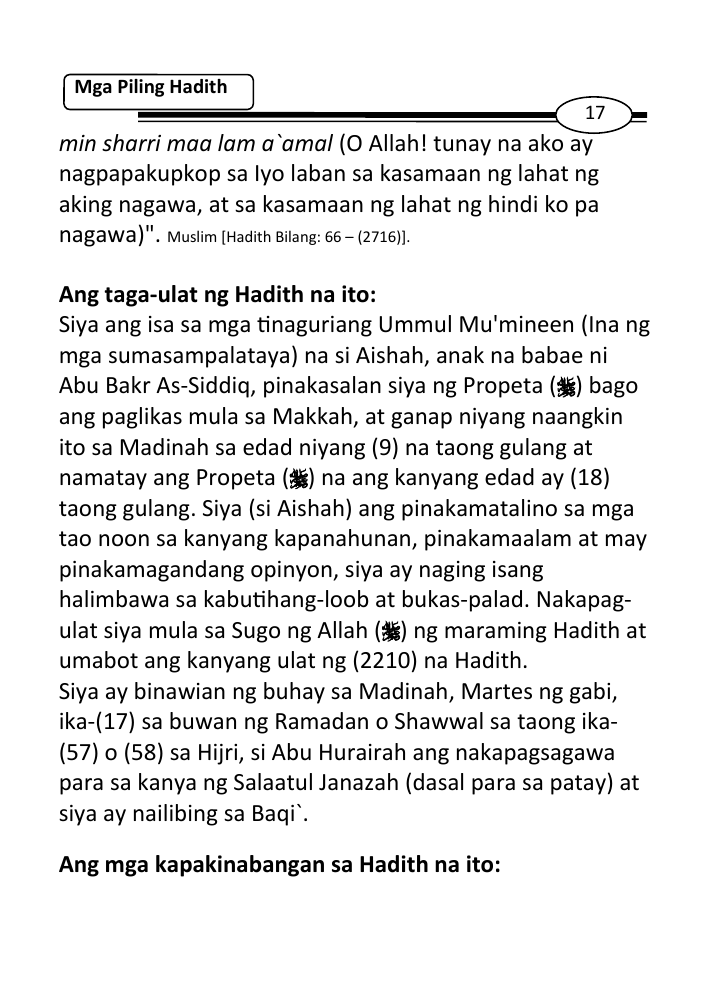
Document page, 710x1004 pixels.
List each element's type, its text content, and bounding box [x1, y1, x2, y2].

text Siya ay binawian ng buhay sa Madinah, Martes ng gabi, ika-(17) sa buwan ng Ramadan o Shawwal sa taong ika-(57) o (58) sa Hijri, si Abu Hurairah ang nakapagsagawa para sa kanya ng Salaatul Janazah (dasal para sa patay) at siya ay nailibing sa Baqi`. [58, 675, 651, 827]
text Ang taga-ulat ng Hadith na ito: [58, 278, 651, 309]
text Siya ang isa sa mga tinaguriang Ummul Mu'mineen (Ina ng mga sumasampalataya) na si Aishah, anak na babae ni Abu Bakr As-Siddiq, pinakasalan siya ng Propeta () bago ang paglikas mula sa Makkah, at ganap niyang naangkin ito sa Madinah sa edad niyang (9) na taong gulang at namatay ang Propeta () na ang kanyang edad ay (18) taong gulang. Siya (si Aishah) ang pinakamatalino sa mga tao noon sa kanyang kapanahunan, pinakamaalam at may pinakamagandang opinyon, siya ay naging isang halimbawa sa kabutihang-loob at bukas-palad. Nakapag-ulat siya mula sa Sugo ng Allah () ng maraming Hadith at umabot ang kanyang ulat ng (2210) na Hadith. [58, 309, 651, 675]
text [58, 127, 651, 249]
text Ang mga kapakinabangan sa Hadith na ito: [58, 848, 651, 879]
